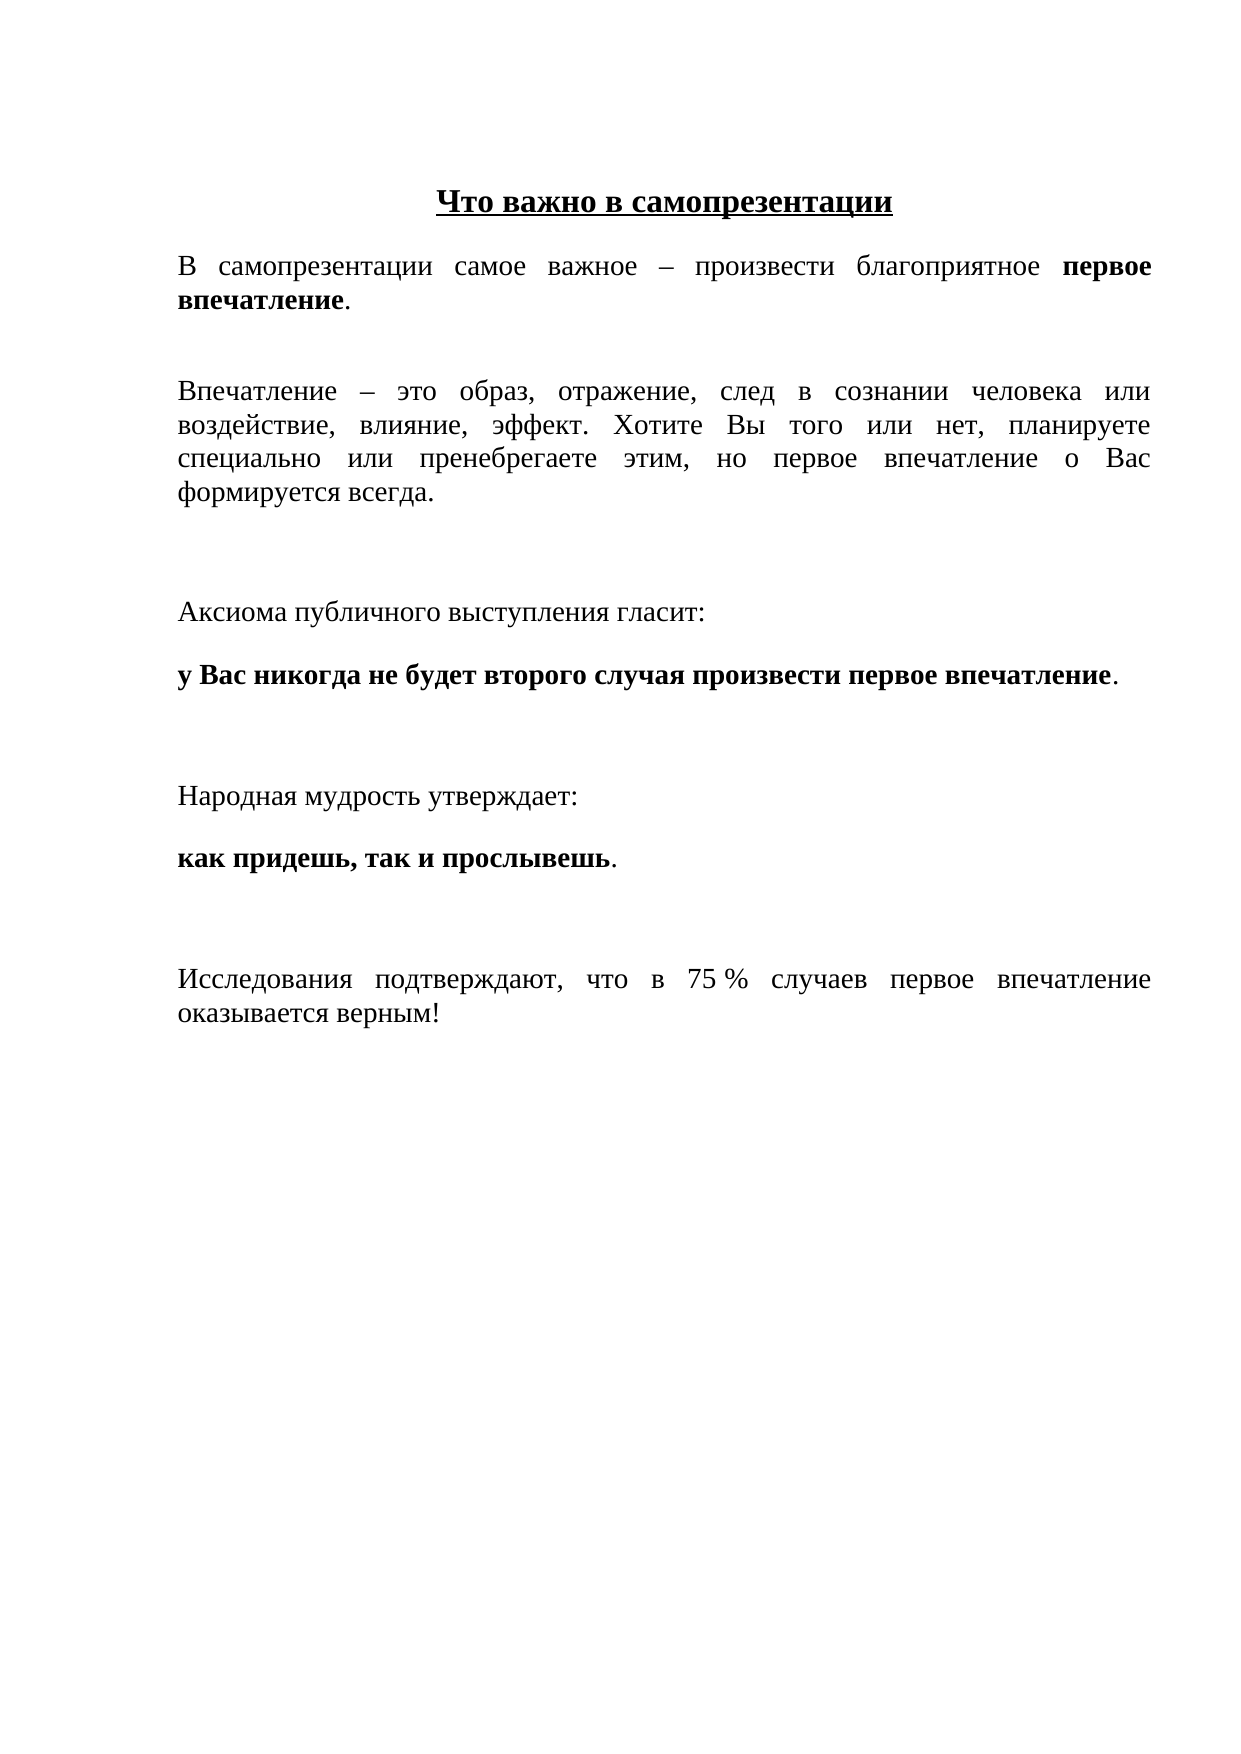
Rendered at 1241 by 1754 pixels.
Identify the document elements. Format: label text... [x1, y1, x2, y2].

text В самопрезентации самое важное – произвести благоприятное первое впечатление. [177, 248, 1152, 344]
text Народная мудрость утверждает: [177, 778, 1152, 811]
text Аксиома публичного выступления гласит: [177, 594, 1152, 628]
text Исследования подтверждают, что в 75 % случаев первое впечатление оказывается верным! [177, 961, 1152, 1028]
text у Вас никогда не будет второго случая произвести первое впечатление. [177, 657, 1152, 691]
text Что важно в самопрезентации [177, 181, 1152, 219]
text как придешь, так и прослывешь. [177, 841, 1152, 874]
text Впечатление – это образ, отражение, след в сознании человека или воздействие, влияние, эффект. Хотите Вы того или нет, планируете специально или пренебрегаете этим, но первое впечатление о Вас формируется всегда. [177, 373, 1152, 507]
